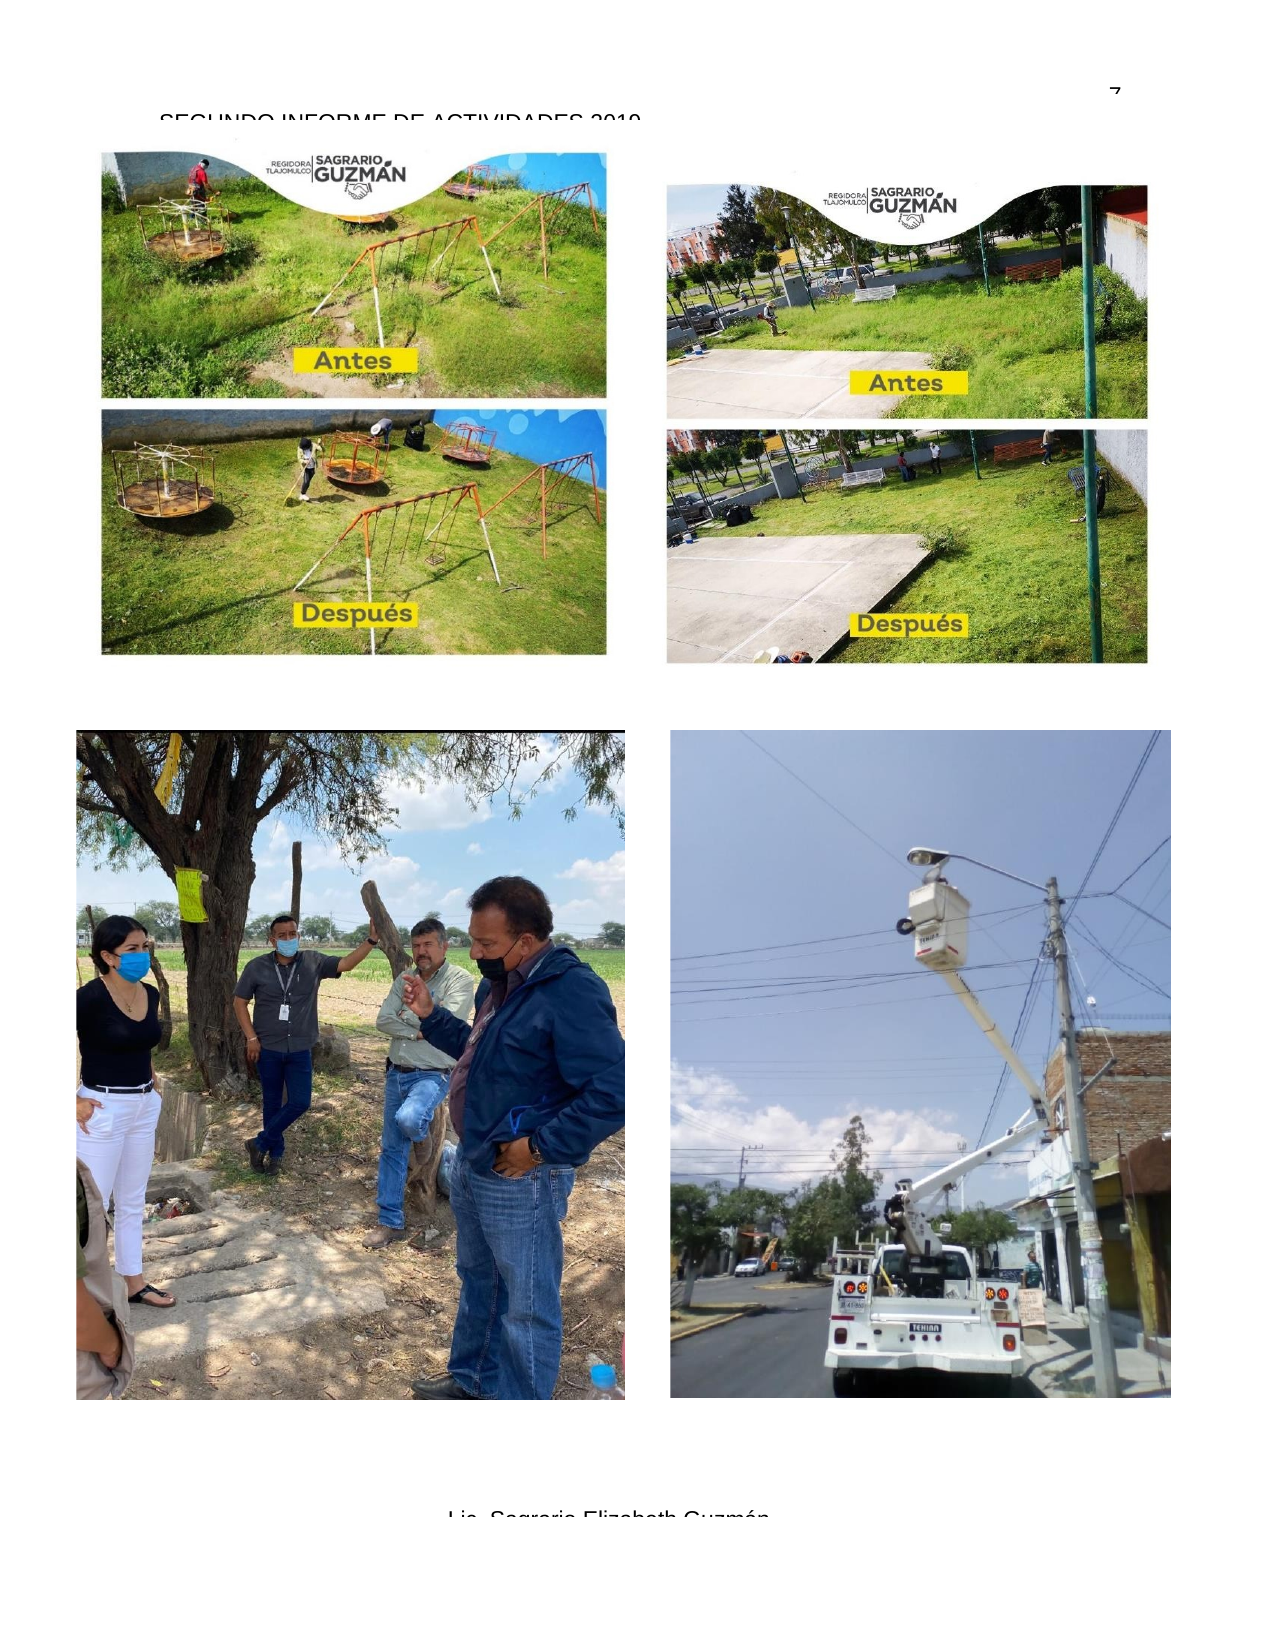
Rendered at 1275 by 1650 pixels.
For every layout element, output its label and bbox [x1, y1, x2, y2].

picture [76, 730, 625, 1400]
picture [670, 730, 1171, 1398]
picture [94, 137, 615, 667]
picture [660, 170, 1159, 667]
